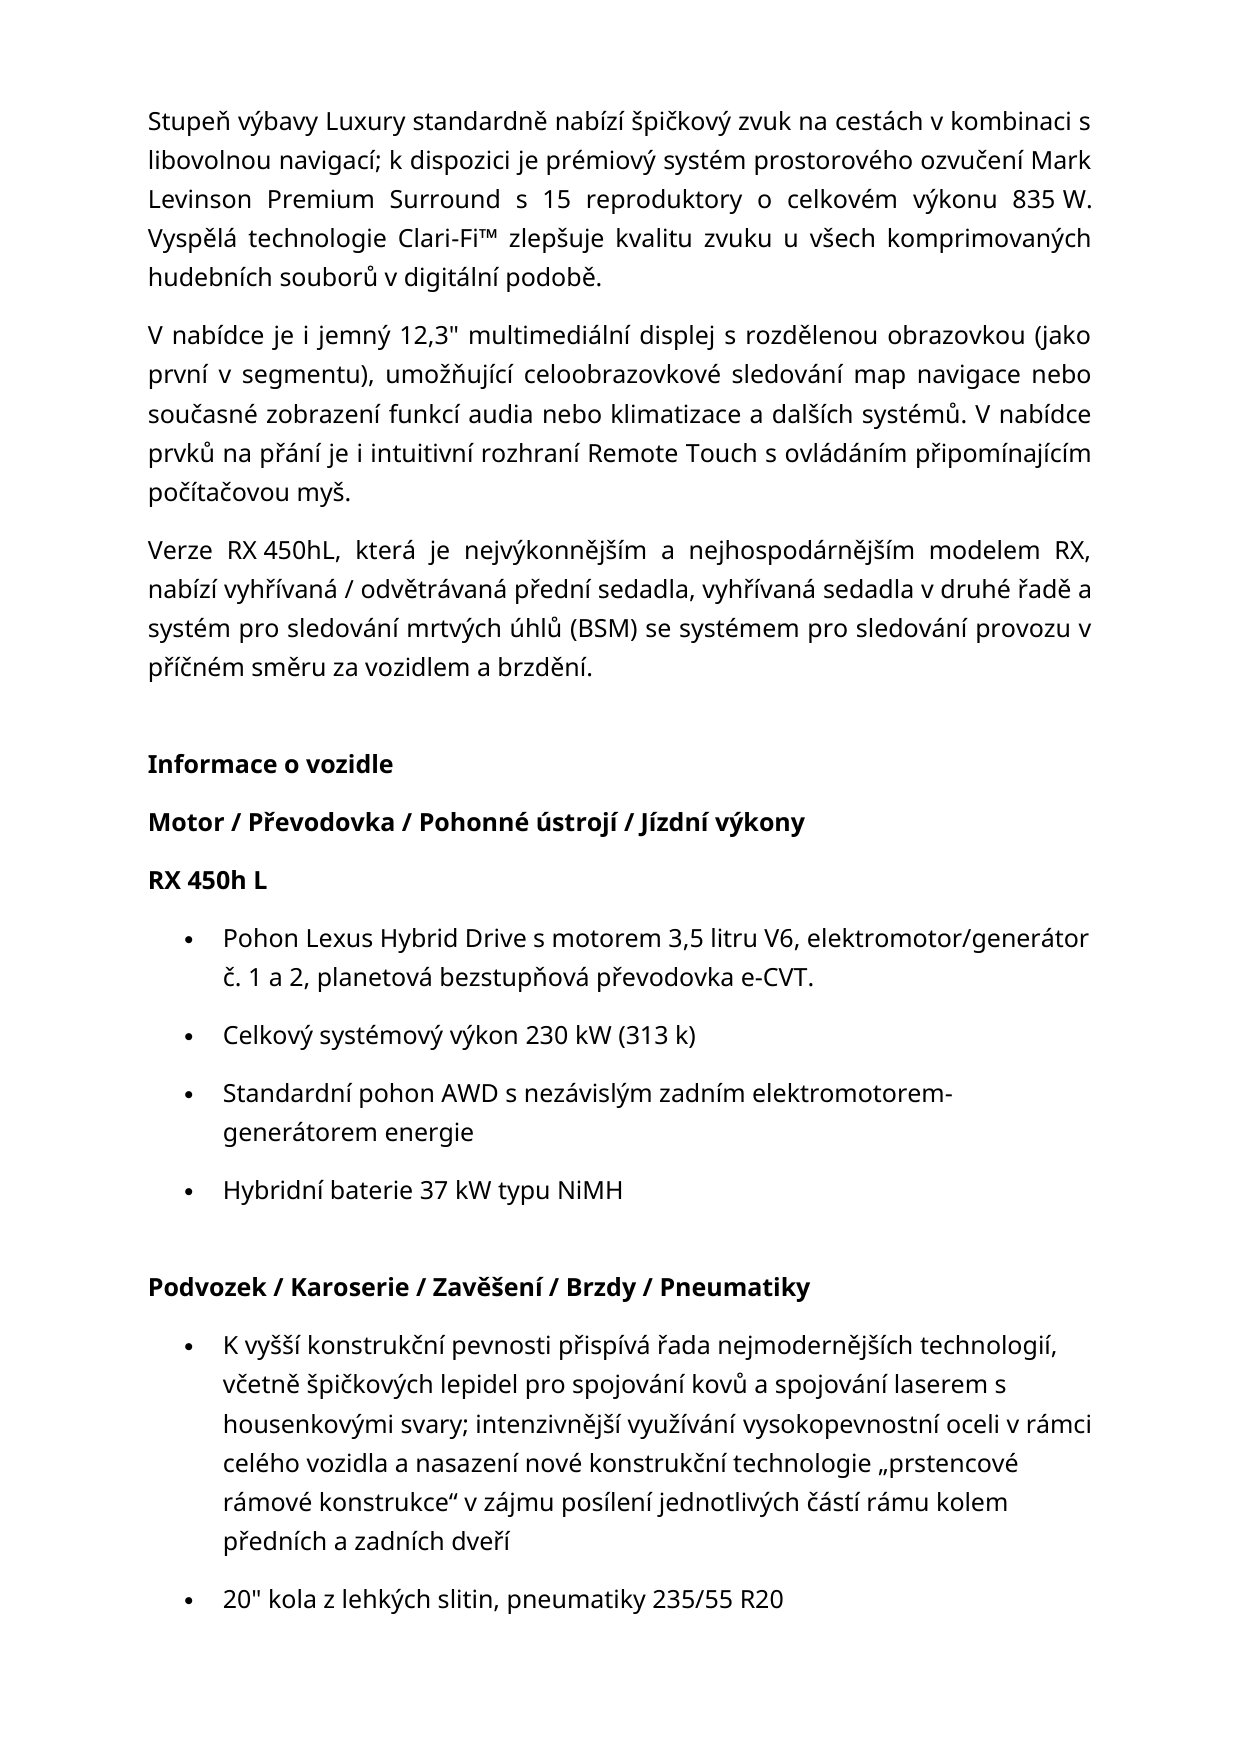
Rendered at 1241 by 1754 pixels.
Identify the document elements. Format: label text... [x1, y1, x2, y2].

list Hybridní baterie 37 kW typu NiMH [185, 1173, 1093, 1207]
list Standardní pohon AWD s nezávislým zadním elektromotorem-generátorem energie [185, 1076, 1093, 1149]
text Verze RX 450hL, která je nejvýkonnějším a nejhospodárnějším modelem RX, nabízí vyhřívaná / odvětrávaná přední sedadla, vyhřívaná sedadla v druhé řadě a systém pro sledování mrtvých úhlů (BSM) se systémem pro sledování provozu v příčném směru za vozidlem a brzdění. [148, 533, 1093, 684]
text Informace o vozidle [148, 708, 1093, 781]
text RX 450h L [148, 863, 1093, 897]
text Stupeň výbavy Luxury standardně nabízí špičkový zvuk na cestách v kombinaci s libovolnou navigací; k dispozici je prémiový systém prostorového ozvučení Mark Levinson Premium Surround s 15 reproduktory o celkovém výkonu 835 W. Vyspělá technologie Clari-Fi™ zlepšuje kvalitu zvuku u všech komprimovaných hudebních souborů v digitální podobě. [148, 103, 1093, 294]
list Celkový systémový výkon 230 kW (313 k) [185, 1018, 1093, 1052]
list K vyšší konstrukční pevnosti přispívá řada nejmodernějších technologií, včetně špičkových lepidel pro spojování kovů a spojování laserem s housenkovými svary; intenzivnější využívání vysokopevnostní oceli v rámci celého vozidla a nasazení nové konstrukční technologie „prstencové rámové konstrukce“ v zájmu posílení jednotlivých částí rámu kolem předních a zadních dveří [185, 1328, 1093, 1558]
text V nabídce je i jemný 12,3" multimediální displej s rozdělenou obrazovkou (jako první v segmentu), umožňující celoobrazovkové sledování map navigace nebo současné zobrazení funkcí audia nebo klimatizace a dalších systémů. V nabídce prvků na přání je i intuitivní rozhraní Remote Touch s ovládáním připomínajícím počítačovou myš. [148, 318, 1093, 509]
text Motor / Převodovka / Pohonné ústrojí / Jízdní výkony [148, 805, 1093, 839]
list Pohon Lexus Hybrid Drive s motorem 3,5 litru V6, elektromotor/generátor č. 1 a 2, planetová bezstupňová převodovka e-CVT. [185, 921, 1093, 994]
list 20" kola z lehkých slitin, pneumatiky 235/55 R20 [185, 1582, 1093, 1616]
text Podvozek / Karoserie / Zavěšení / Brzdy / Pneumatiky [148, 1231, 1093, 1304]
